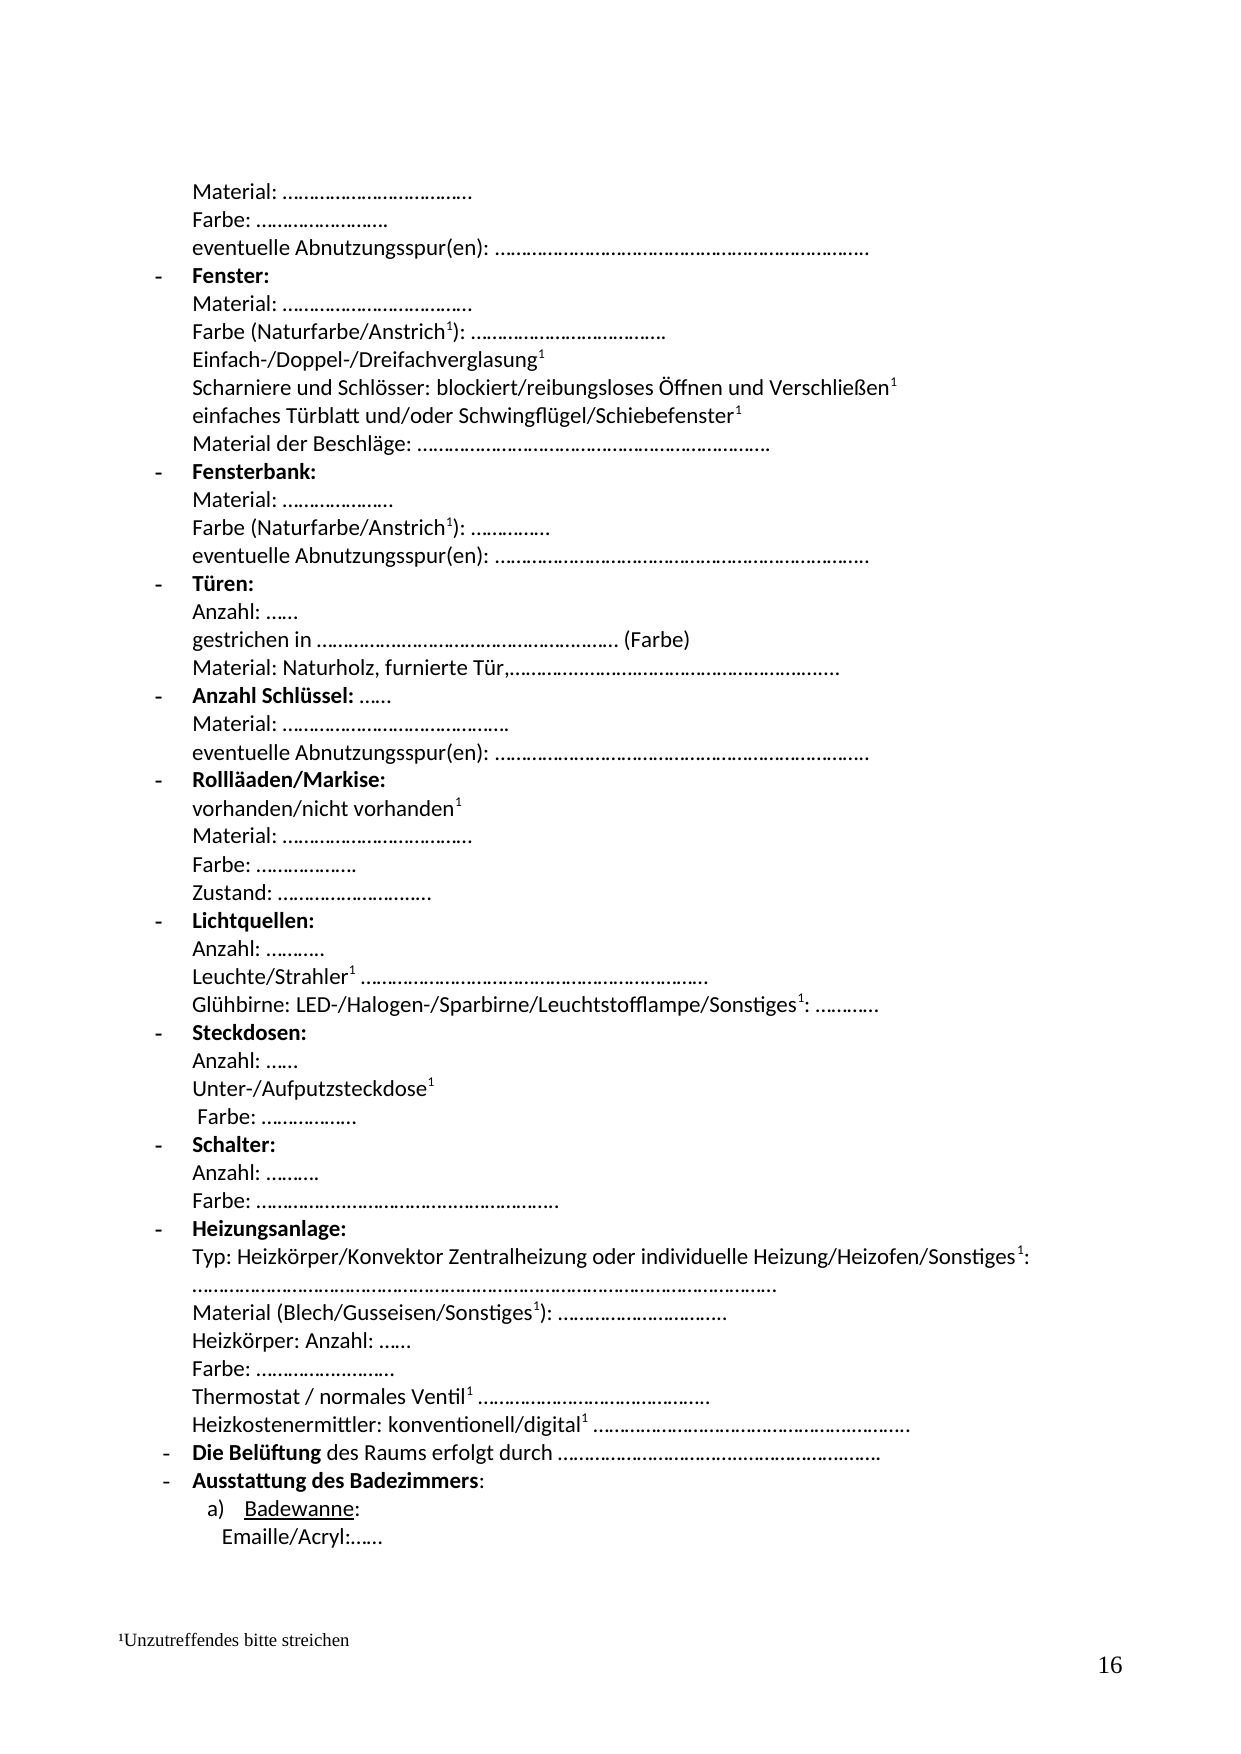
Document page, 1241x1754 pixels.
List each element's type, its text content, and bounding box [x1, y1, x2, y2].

text Anzahl: ………. [192, 1158, 1122, 1186]
text eventuelle Abnutzungsspur(en): …………………………………………………………….. [192, 738, 1122, 766]
list einfaches Türblatt und/oder Schwingflügel/Schiebefenster1 [192, 401, 1122, 429]
text Thermostat / normales Ventil1 …………………………………….. [192, 1382, 1122, 1410]
text Heizkostenermittler: konventionell/digital1 ………………………………………….……….. [192, 1410, 1122, 1438]
text Anzahl: ……….. [192, 934, 1122, 962]
text Emaille/Acryl:…… [222, 1522, 1122, 1550]
text Anzahl: …… [192, 597, 1122, 626]
text gestrichen in …………….……………………………..…… (Farbe) [192, 626, 1122, 653]
list Rollläaden/Markise: [154, 766, 1122, 794]
list Anzahl Schlüssel: …… [154, 682, 1122, 709]
list Material: ……………………………… [192, 177, 1122, 205]
text Material (Blech/Gusseisen/Sonstiges1): ………………………….. [192, 1298, 1122, 1326]
list Die Belüftung des Raums erfolgt durch ……………………………..……………….……. [162, 1438, 1122, 1466]
text Farbe: ……………… [192, 1102, 1122, 1130]
text eventuelle Abnutzungsspur(en): …………………………………………………………….. [192, 541, 1122, 569]
list Material der Beschläge: …………………………………………………………. [192, 429, 1122, 457]
text Farbe (Naturfarbe/Anstrich1): …………… [192, 513, 1122, 541]
text Unter-/Aufputzsteckdose1 [192, 1074, 1122, 1102]
list Fenster: [154, 261, 1122, 289]
text Material: ………………… [192, 485, 1122, 513]
list Farbe: ……………………. [192, 205, 1122, 233]
list Steckdosen: [154, 1018, 1122, 1046]
text ………………………………………………………………………………………………… [192, 1270, 1122, 1298]
list Einfach-/Doppel-/Dreifachverglasung1 [192, 345, 1122, 373]
text Farbe: ………………. [192, 850, 1122, 878]
text Farbe: ……………..………………..……………….. [192, 1186, 1122, 1214]
text Typ: Heizkörper/Konvektor Zentralheizung oder individuelle Heizung/Heizofen/Sonstiges1: [192, 1242, 1122, 1270]
text Material: Naturholz, furnierte Tür,…………..……….………………………….….... [192, 653, 1122, 682]
text Material: ……………………………… [192, 822, 1122, 850]
text Zustand: ……………………..… [192, 878, 1122, 906]
list Türen: [154, 569, 1122, 597]
list Ausstattung des Badezimmers: [162, 1466, 1122, 1494]
text vorhanden/nicht vorhanden1 [192, 794, 1122, 822]
list Fensterbank: [154, 457, 1122, 485]
list Badewanne: [207, 1494, 1122, 1522]
list Farbe (Naturfarbe/Anstrich1): ………………………………. [192, 317, 1122, 345]
list Material: ……………………………… [192, 289, 1122, 317]
list Material: ……………………………………. [192, 709, 1122, 738]
text Farbe: ……………..……… [192, 1354, 1122, 1382]
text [192, 233, 1122, 261]
text Leuchte/Strahler1 ………………………………………………………… [192, 962, 1122, 990]
text Heizkörper: Anzahl: …… [192, 1326, 1122, 1354]
list Schalter: [154, 1130, 1122, 1158]
list Heizungsanlage: [154, 1214, 1122, 1242]
text Anzahl: …… [192, 1046, 1122, 1074]
text Glühbirne: LED-/Halogen-/Sparbirne/Leuchtstofflampe/Sonstiges1: ………… [192, 990, 1122, 1018]
list Lichtquellen: [154, 906, 1122, 934]
list Scharniere und Schlösser: blockiert/reibungsloses Öffnen und Verschließen1 [192, 373, 1122, 401]
